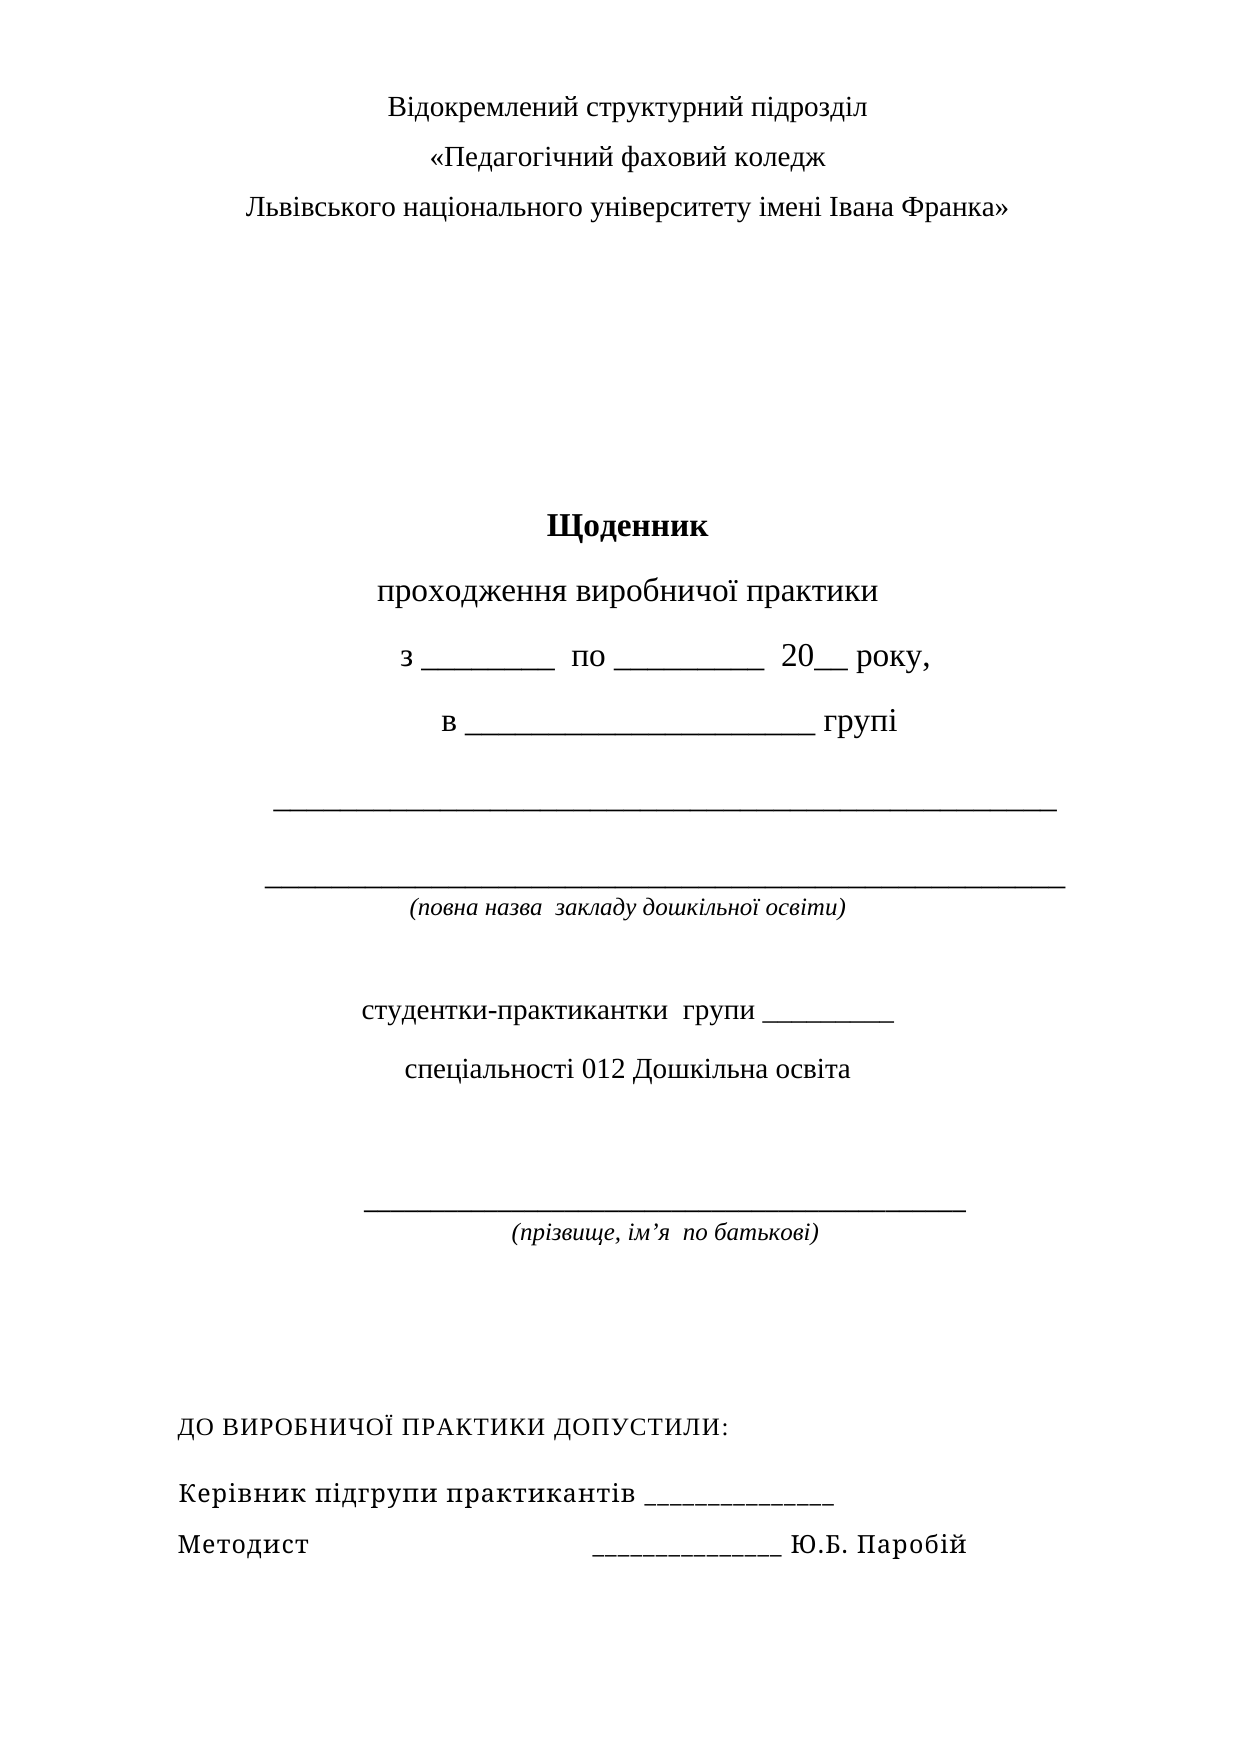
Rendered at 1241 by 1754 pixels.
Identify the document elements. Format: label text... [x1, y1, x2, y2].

text (прізвище, ім’я по батькові) [103, 1217, 1152, 1246]
text Відокремлений структурний підрозділ [103, 89, 1152, 122]
text ________________________________________________ [103, 853, 1152, 892]
text (повна назва закладу дошкільної освіти) [103, 892, 1152, 921]
text спеціальності 012 Дошкільна освіта [103, 1051, 1152, 1085]
text _______________________________________________ [103, 777, 1152, 815]
text ДО ВИРОБНИЧОЇ ПРАКТИКИ ДОПУСТИЛИ: [103, 1412, 1152, 1441]
text проходження виробничої практики [103, 570, 1152, 609]
text «Педагогічний фаховий коледж [103, 139, 1152, 172]
text Щоденник [103, 505, 1152, 544]
text Львівського національного університету імені Івана Франка» [103, 189, 1152, 223]
text з ________ по _________ 20__ року, [103, 635, 1152, 673]
text Керівник підгрупи практикантів _______________ [103, 1475, 1152, 1510]
text Методист _______________ Ю.Б. Паробій [103, 1527, 1152, 1561]
text _____________________________________________ [103, 1177, 1152, 1217]
text в _____________________ групі [103, 700, 1152, 738]
text студентки-практикантки групи _________ [103, 992, 1152, 1026]
